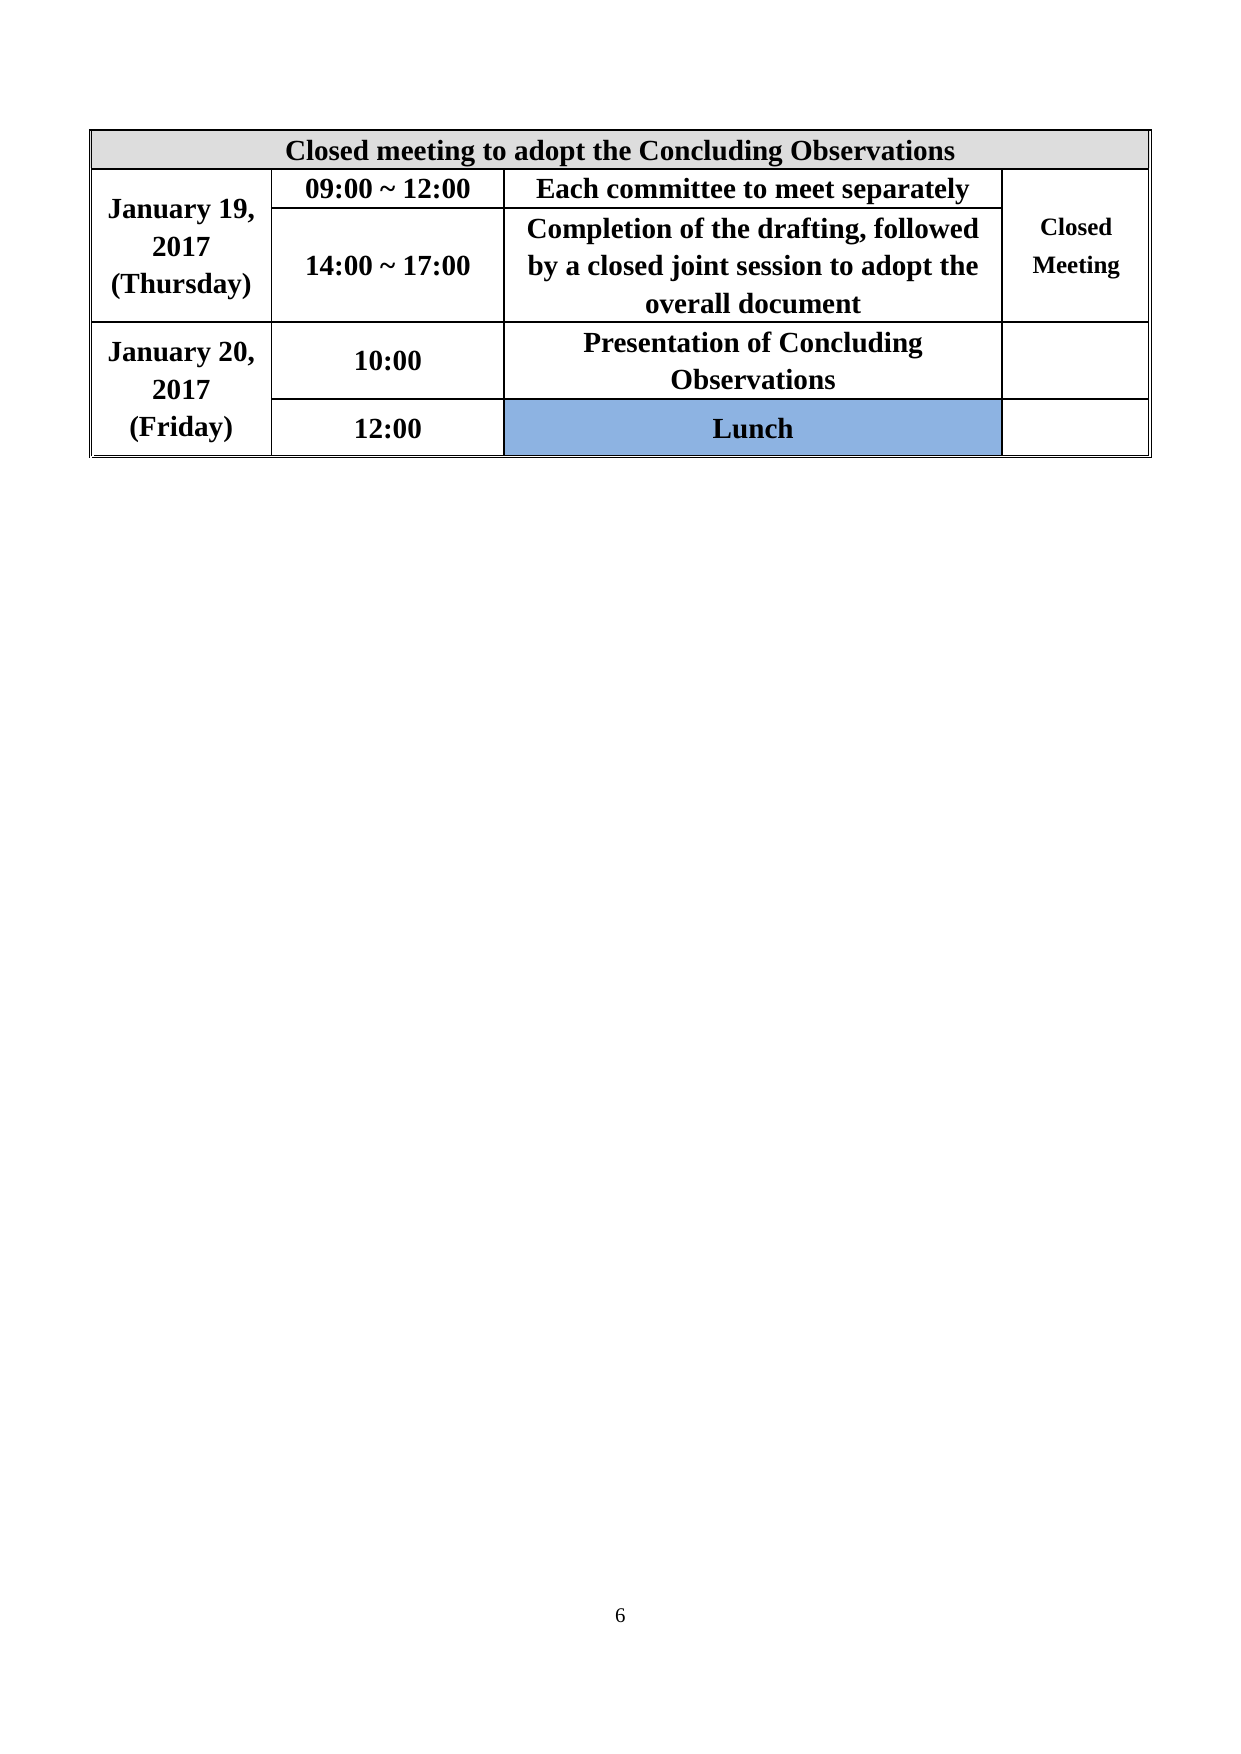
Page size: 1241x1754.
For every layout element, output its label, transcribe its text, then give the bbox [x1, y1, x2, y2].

table_cell January 20, 2017 (Friday) [92, 323, 271, 455]
table_cell Completion of the drafting, followed by a closed joint session to adopt the overall document [505, 209, 1001, 321]
table_cell Each committee to meet separately [505, 170, 1001, 207]
table_cell 12:00 [272, 400, 503, 455]
table_cell Closed Meeting [1003, 170, 1148, 321]
table_cell January 19, 2017 (Thursday) [92, 170, 271, 321]
table_cell Lunch [505, 400, 1001, 455]
table_cell Closed meeting to adopt the Concluding Observations [92, 131, 1148, 168]
table_cell [1003, 323, 1148, 398]
table_cell 14:00 ~ 17:00 [272, 209, 503, 321]
table_cell Presentation of Concluding Observations [505, 323, 1001, 398]
table_cell [1003, 400, 1148, 455]
table_cell 09:00 ~ 12:00 [272, 170, 503, 207]
table_cell 10:00 [272, 323, 503, 398]
